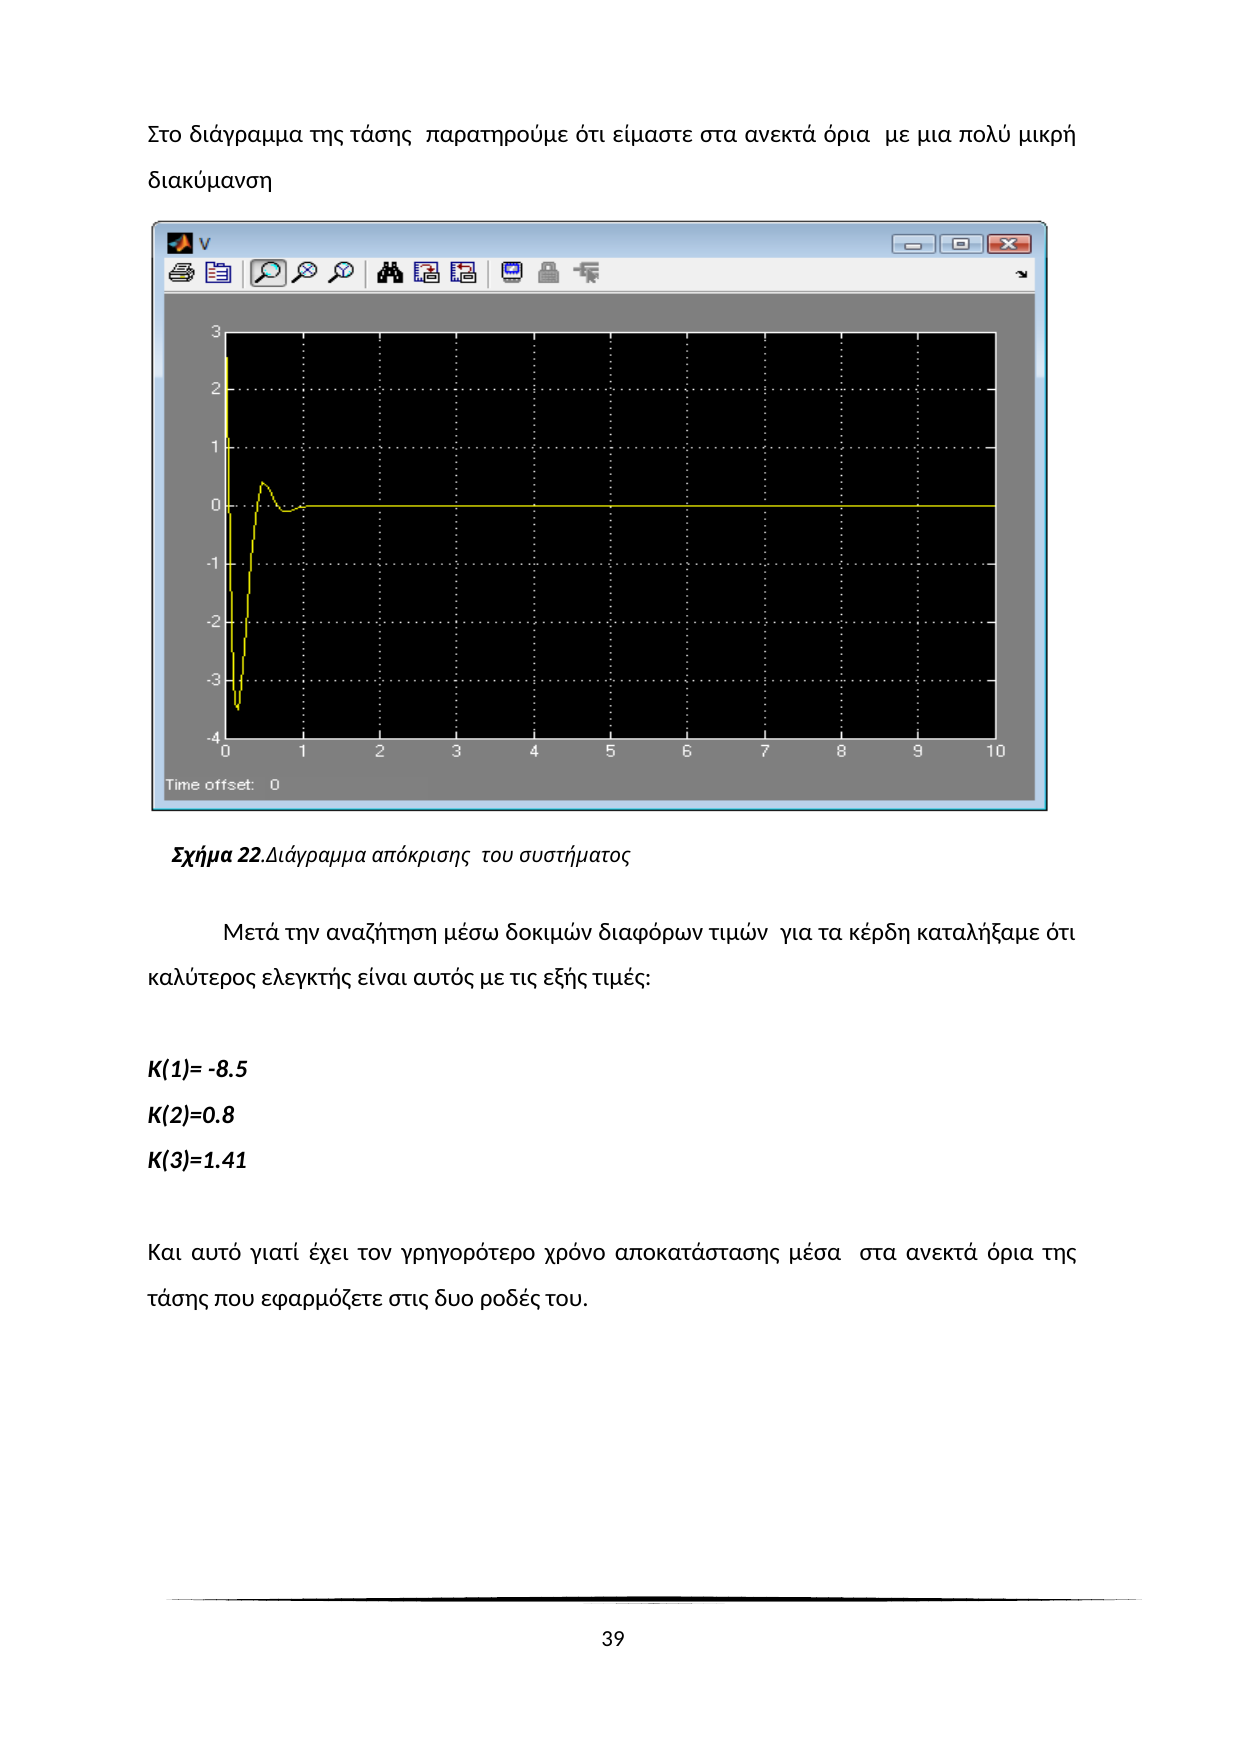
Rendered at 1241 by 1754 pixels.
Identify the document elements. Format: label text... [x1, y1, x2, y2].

text Στο διάγραμμα της τάσης παρατηρούμε ότι είμαστε στα ανεκτά όρια με μια πολύ μικρή διακύμανση [148, 118, 1078, 194]
picture [166, 1596, 1142, 1604]
text Κ(2)=0.8 [148, 1099, 1078, 1129]
text Κ(3)=1.41 [148, 1144, 1078, 1175]
text Κ(1)= -8.5 [148, 1053, 1078, 1083]
text Και αυτό γιατί έχει τον γρηγορότερο χρόνο αποκατάστασης μέσα στα ανεκτά όρια της τάσης που εφαρμόζετε στις δυο ροδές του. [148, 1236, 1078, 1312]
text Μετά την αναζήτηση μέσω δοκιμών διαφόρων τιμών για τα κέρδη καταλήξαμε ότι καλύτερος ελεγκτής είναι αυτός με τις εξής τιμές: [148, 916, 1078, 992]
picture [147, 209, 1067, 835]
